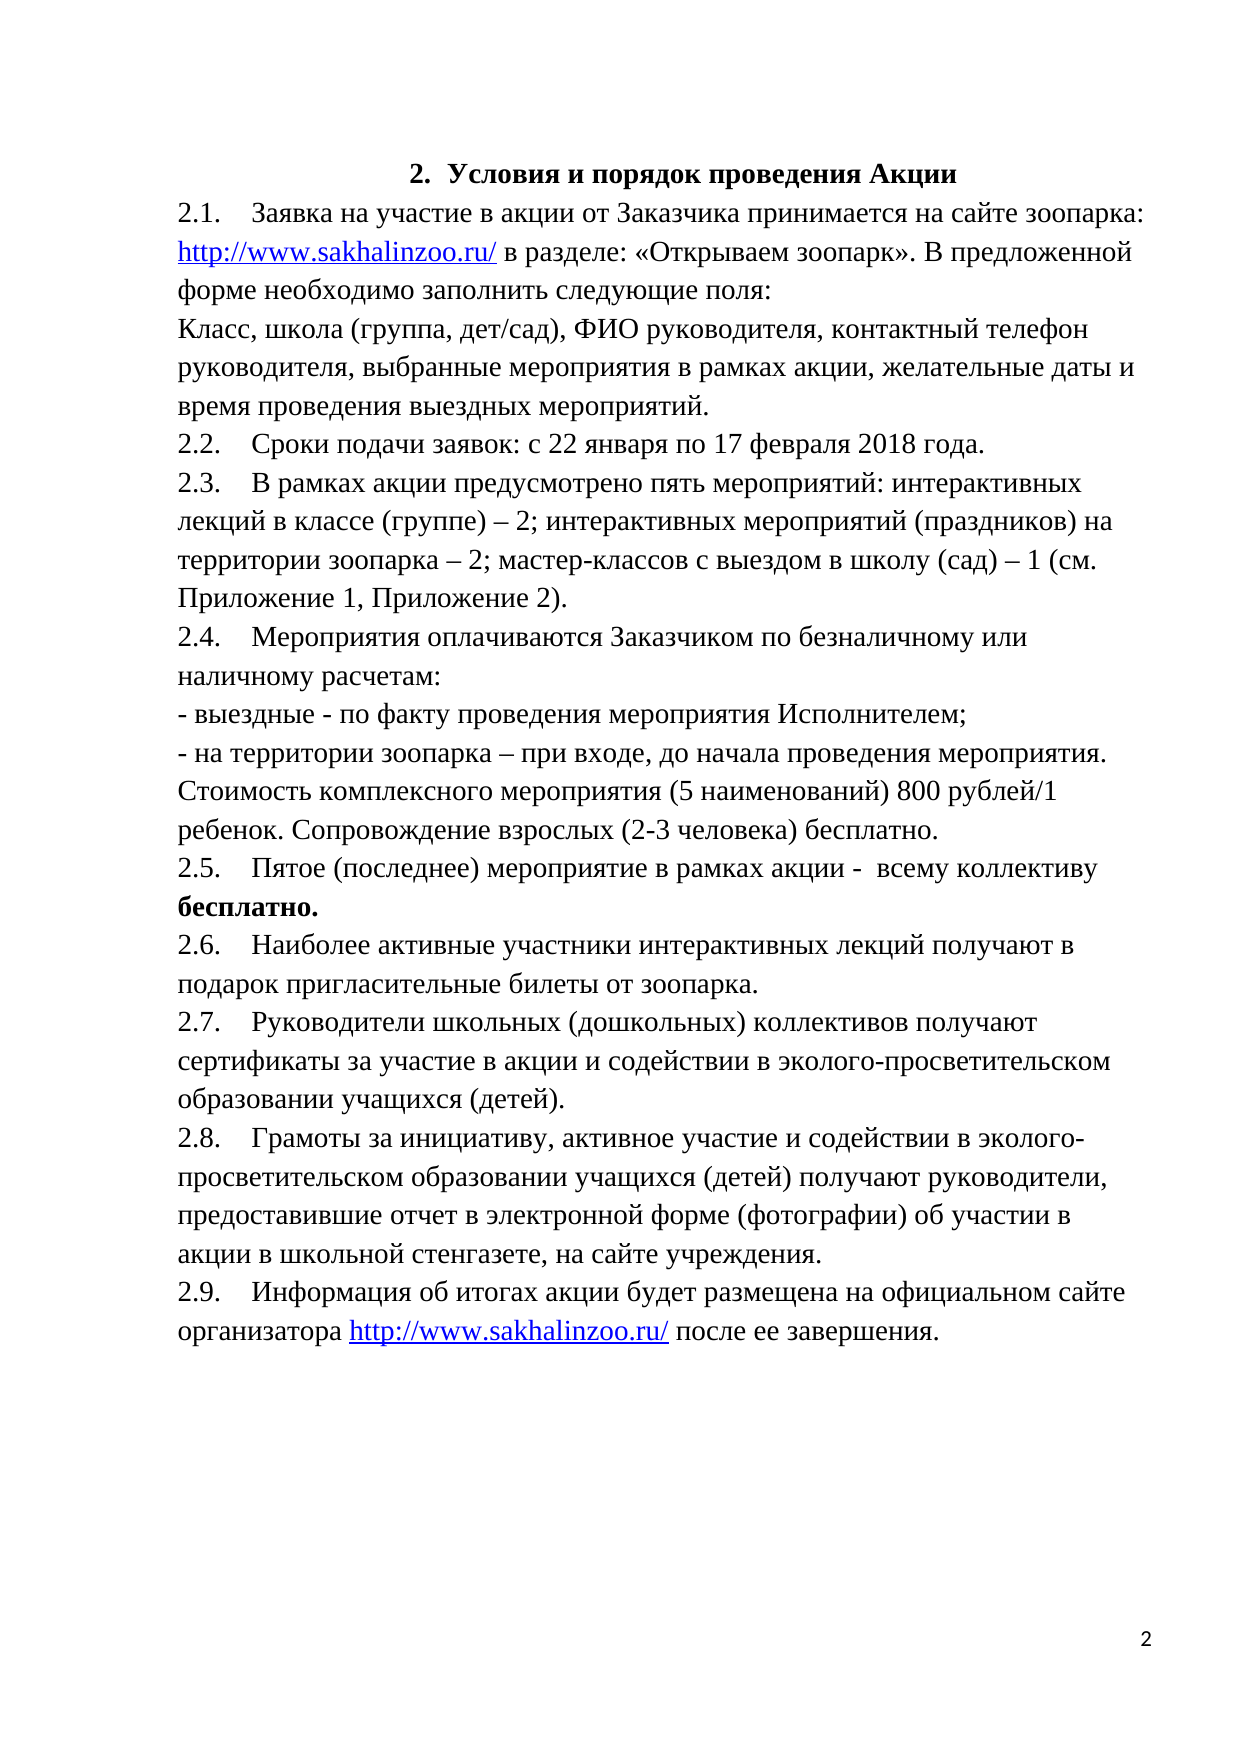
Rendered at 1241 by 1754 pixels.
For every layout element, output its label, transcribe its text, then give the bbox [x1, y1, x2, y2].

list Заявка на участие в акции от Заказчика принимается на сайте зоопарка: http://www.sakhalinzoo.ru/ в разделе: «Открываем зоопарк». В предложенной форме необходимо заполнить следующие поля: [177, 195, 1152, 306]
list Условия и порядок проведения Акции [215, 157, 1152, 190]
list Сроки подачи заявок: с 22 января по 17 февраля 2018 года. [177, 426, 1152, 460]
list Наиболее активные участники интерактивных лекций получают в подарок пригласительные билеты от зоопарка. [177, 927, 1152, 999]
list Руководители школьных (дошкольных) коллективов получают сертификаты за участие в акции и содействии в эколого-просветительском образовании учащихся (детей). [177, 1004, 1152, 1115]
list - на территории зоопарка – при входе, до начала проведения мероприятия. Стоимость комплексного мероприятия (5 наименований) 800 рублей/1 ребенок. Сопровождение взрослых (2-3 человека) бесплатно. [177, 735, 1152, 845]
list - выездные - по факту проведения мероприятия Исполнителем; [177, 696, 1152, 730]
list Информация об итогах акции будет размещена на официальном сайте организатора http://www.sakhalinzoo.ru/ после ее завершения. [177, 1274, 1152, 1346]
list Грамоты за инициативу, активное участие и содействии в эколого-просветительском образовании учащихся (детей) получают руководители, предоставившие отчет в электронной форме (фотографии) об участии в акции в школьной стенгазете, на сайте учреждения. [177, 1120, 1152, 1269]
list В рамках акции предусмотрено пять мероприятий: интерактивных лекций в классе (группе) – 2; интерактивных мероприятий (праздников) на территории зоопарка – 2; мастер-классов с выездом в школу (сад) – 1 (см. Приложение 1, Приложение 2). [177, 465, 1152, 614]
list Пятое (последнее) мероприятие в рамках акции - всему коллективу бесплатно. [177, 850, 1152, 922]
list Мероприятия оплачиваются Заказчиком по безналичному или наличному расчетам: [177, 619, 1152, 691]
list Класс, школа (группа, дет/сад), ФИО руководителя, контактный телефон руководителя, выбранные мероприятия в рамках акции, желательные даты и время проведения выездных мероприятий. [177, 311, 1152, 421]
